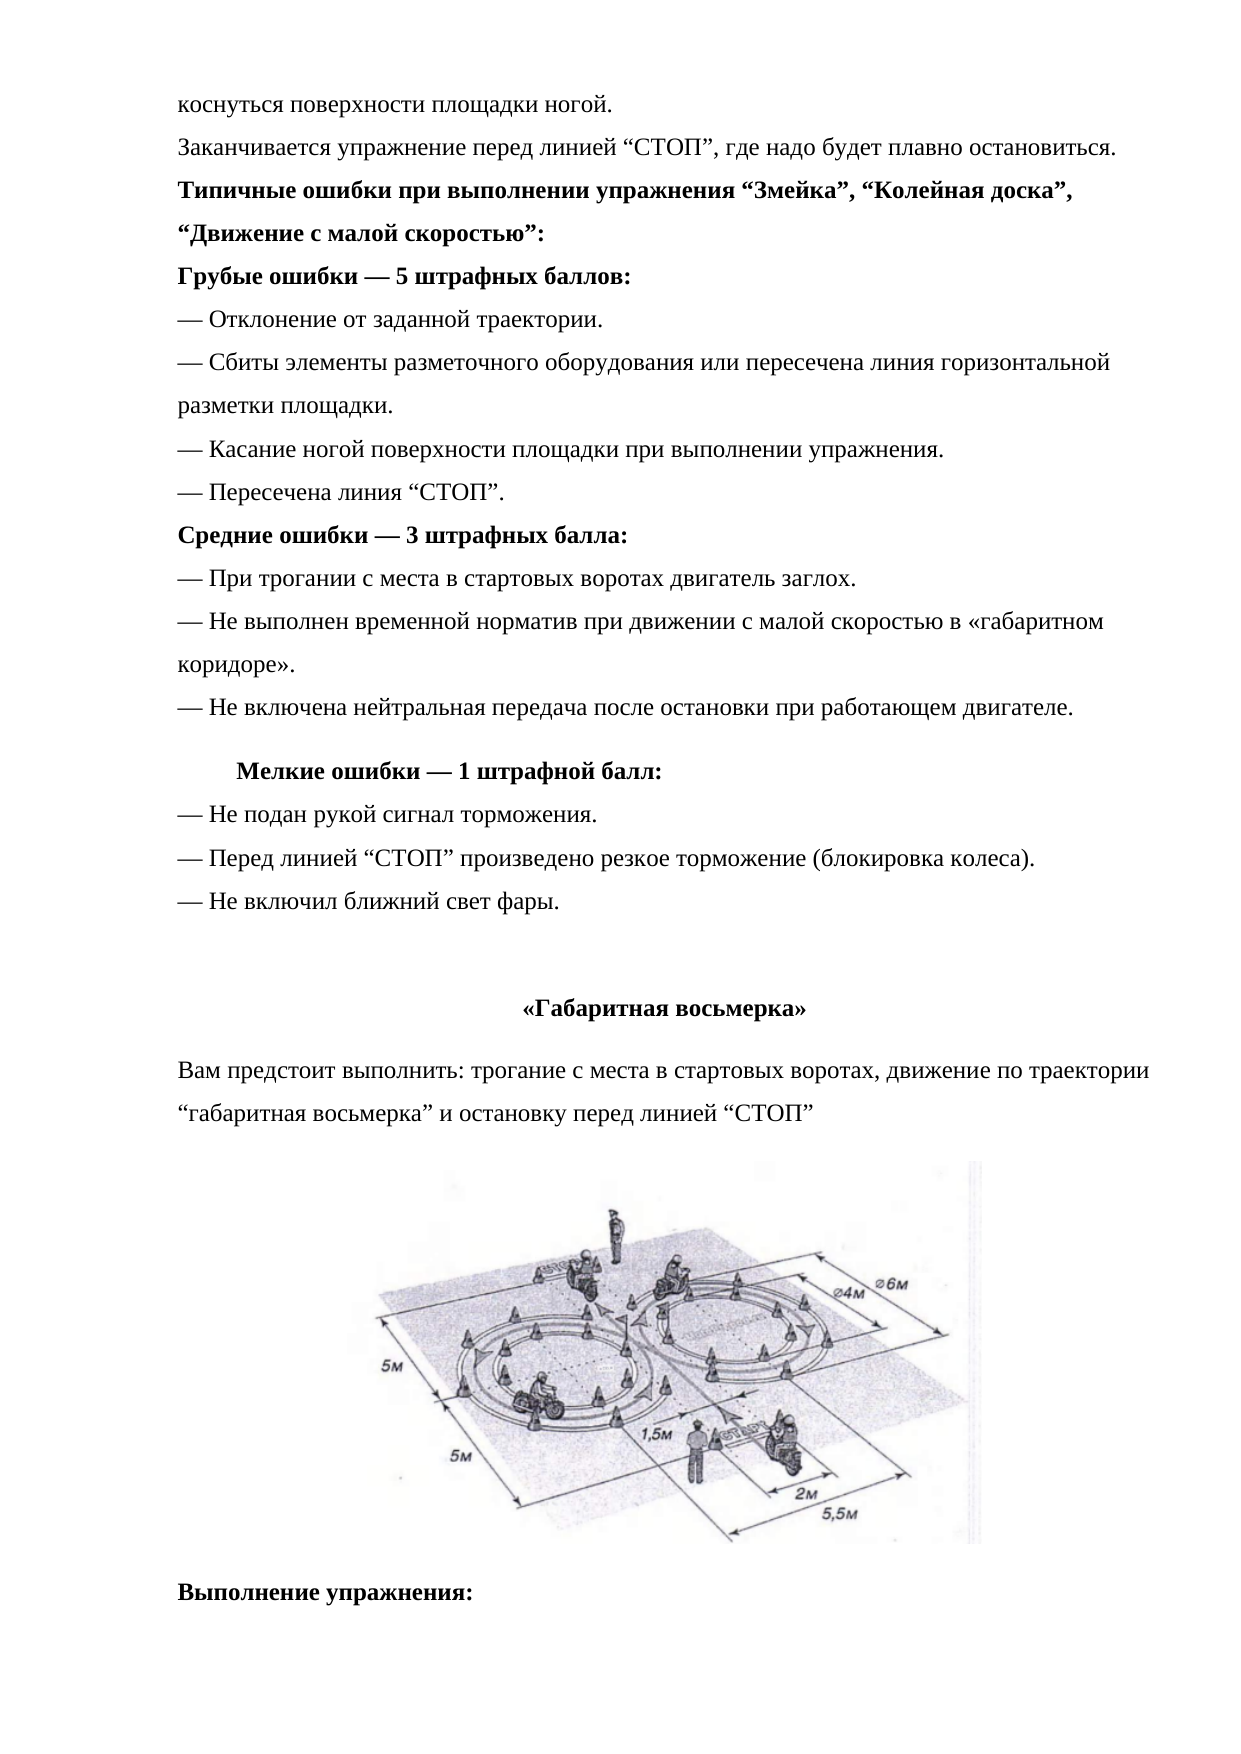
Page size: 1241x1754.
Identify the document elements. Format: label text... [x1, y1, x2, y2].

text «Габаритная восьмерка» [177, 993, 1152, 1022]
text Мелкие ошибки — 1 штрафной балл: — Не подан рукой сигнал торможения. — Перед линией “СТОП” произведено резкое торможение (блокировка колеса). — Не включил ближний свет фары. [177, 756, 1152, 914]
text Средние ошибки — 3 штрафных балла: — При трогании с места в стартовых воротах двигатель заглох. — Не выполнен временной норматив при движении с малой скоростью в «габаритном коридоре». — Не включена нейтральная передача после остановки при работающем двигателе. [177, 520, 1152, 721]
text Типичные ошибки при выполнении упражнения “Змейка”, “Колейная доска”, “Движение с малой скоростью”: [177, 175, 1152, 247]
text Выполнение упражнения: [177, 1577, 1152, 1606]
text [177, 89, 1152, 161]
picture [346, 1161, 982, 1544]
text Вам предстоит выполнить: трогание с места в стартовых воротах, движение по траектории “габаритная восьмерка” и остановку перед линией “СТОП” [177, 1055, 1152, 1127]
text Грубые ошибки — 5 штрафных баллов: — Отклонение от заданной траектории. — Сбиты элементы разметочного оборудования или пересечена линия горизонтальной разметки площадки. — Касание ногой поверхности площадки при выполнении упражнения. — Пересечена линия “СТОП”. [177, 261, 1152, 506]
